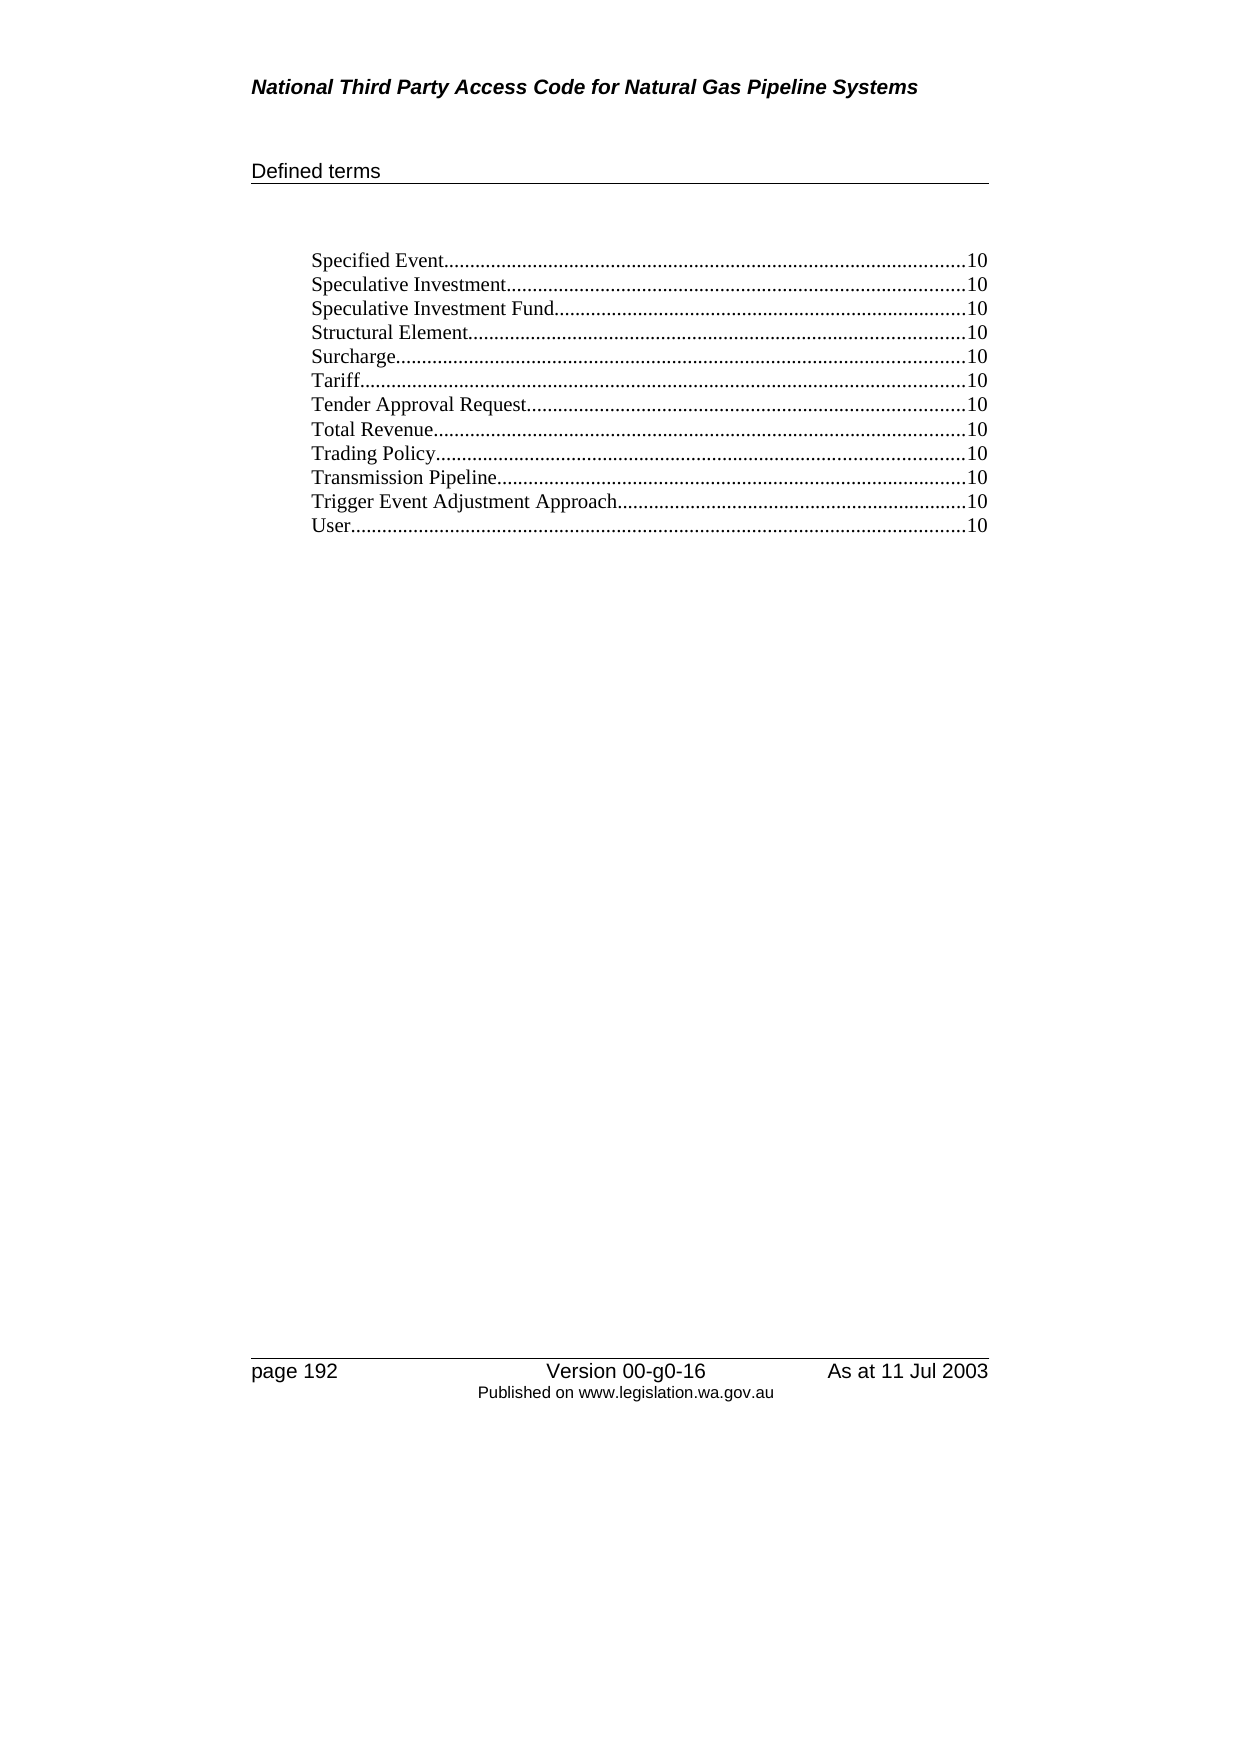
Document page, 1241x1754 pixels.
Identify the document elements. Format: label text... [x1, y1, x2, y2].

text Trigger Event Adjustment Approach 10 [311, 489, 929, 513]
text Tariff 10 [311, 368, 929, 392]
text User 10 [311, 513, 929, 537]
text Trading Policy 10 [311, 441, 929, 464]
text Surcharge 10 [311, 344, 929, 368]
text Structural Element 10 [311, 320, 929, 344]
text Transmission Pipeline 10 [311, 464, 929, 489]
text Speculative Investment Fund 10 [311, 296, 929, 320]
text Specified Event 10 [311, 248, 929, 272]
text Total Revenue 10 [311, 416, 929, 441]
text Tender Approval Request 10 [311, 392, 929, 416]
text Speculative Investment 10 [311, 272, 929, 296]
